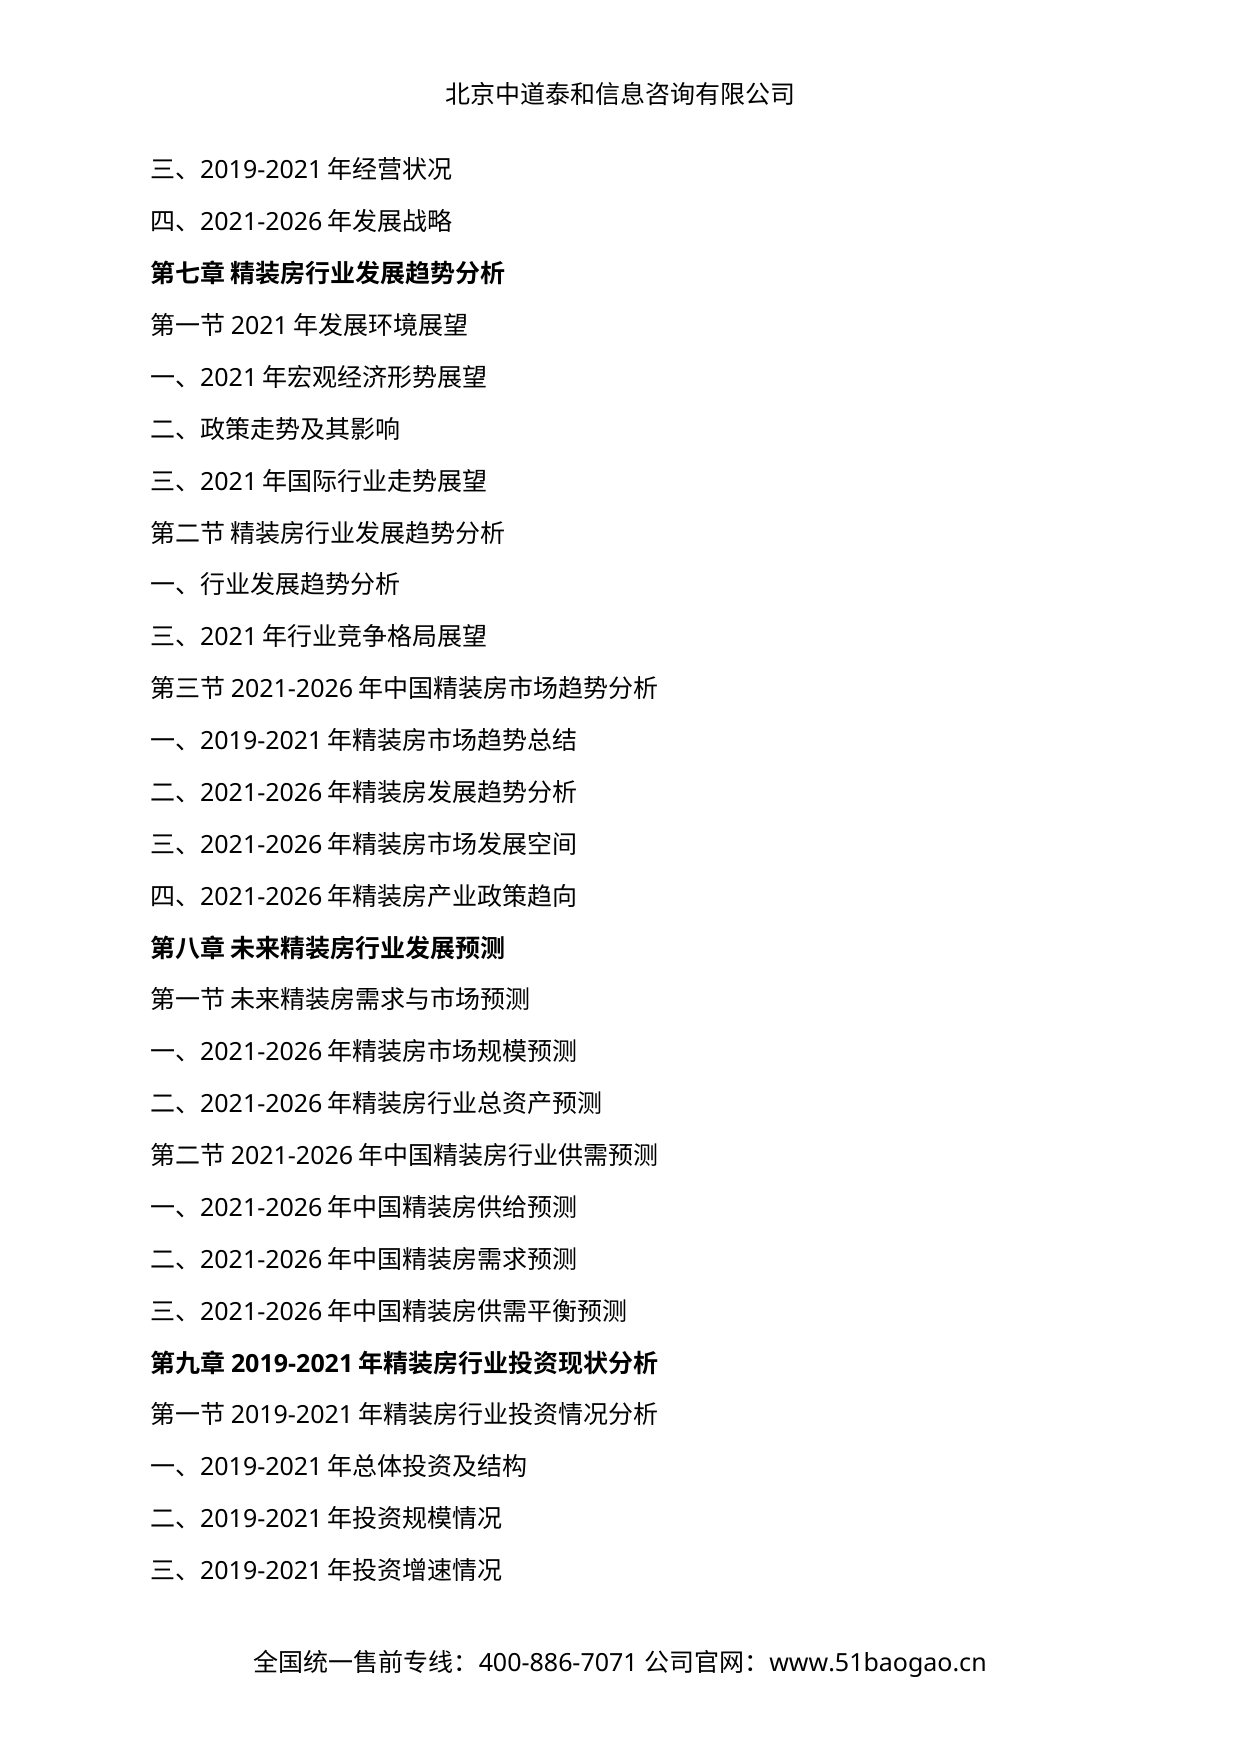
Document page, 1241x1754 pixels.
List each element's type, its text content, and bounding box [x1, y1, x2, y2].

text 二、2019-2021年投资规模情况 [150, 1499, 1090, 1535]
text 三、2021-2026年精装房市场发展空间 [150, 824, 1090, 861]
text 二、政策走势及其影响 [150, 409, 1090, 446]
text 一、行业发展趋势分析 [150, 565, 1090, 601]
text 三、2021年国际行业走势展望 [150, 461, 1090, 497]
text 第一节 未来精装房需求与市场预测 [150, 980, 1090, 1016]
text 三、2019-2021年投资增速情况 [150, 1551, 1090, 1587]
text 第二节 2021-2026年中国精装房行业供需预测 [150, 1136, 1090, 1172]
text 二、2021-2026年精装房行业总资产预测 [150, 1084, 1090, 1120]
text 一、2021-2026年精装房市场规模预测 [150, 1032, 1090, 1068]
text 第三节 2021-2026年中国精装房市场趋势分析 [150, 669, 1090, 705]
text 第二节 精装房行业发展趋势分析 [150, 513, 1090, 549]
text 二、2021-2026年精装房发展趋势分析 [150, 772, 1090, 809]
text 第一节 2019-2021年精装房行业投资情况分析 [150, 1395, 1090, 1431]
text 第一节 2021年发展环境展望 [150, 306, 1090, 342]
text 一、2021年宏观经济形势展望 [150, 357, 1090, 394]
text 一、2019-2021年总体投资及结构 [150, 1447, 1090, 1483]
text 第七章 精装房行业发展趋势分析 [150, 254, 1090, 290]
text 四、2021-2026年精装房产业政策趋向 [150, 876, 1090, 912]
text 三、2021-2026年中国精装房供需平衡预测 [150, 1291, 1090, 1327]
text 四、2021-2026年发展战略 [150, 202, 1090, 238]
text 二、2021-2026年中国精装房需求预测 [150, 1239, 1090, 1276]
text 一、2021-2026年中国精装房供给预测 [150, 1187, 1090, 1224]
text 三、2019-2021年经营状况 [150, 150, 1090, 186]
text 三、2021年行业竞争格局展望 [150, 617, 1090, 653]
text 一、2019-2021年精装房市场趋势总结 [150, 721, 1090, 757]
text 第九章 2019-2021年精装房行业投资现状分析 [150, 1343, 1090, 1379]
text 第八章 未来精装房行业发展预测 [150, 928, 1090, 964]
